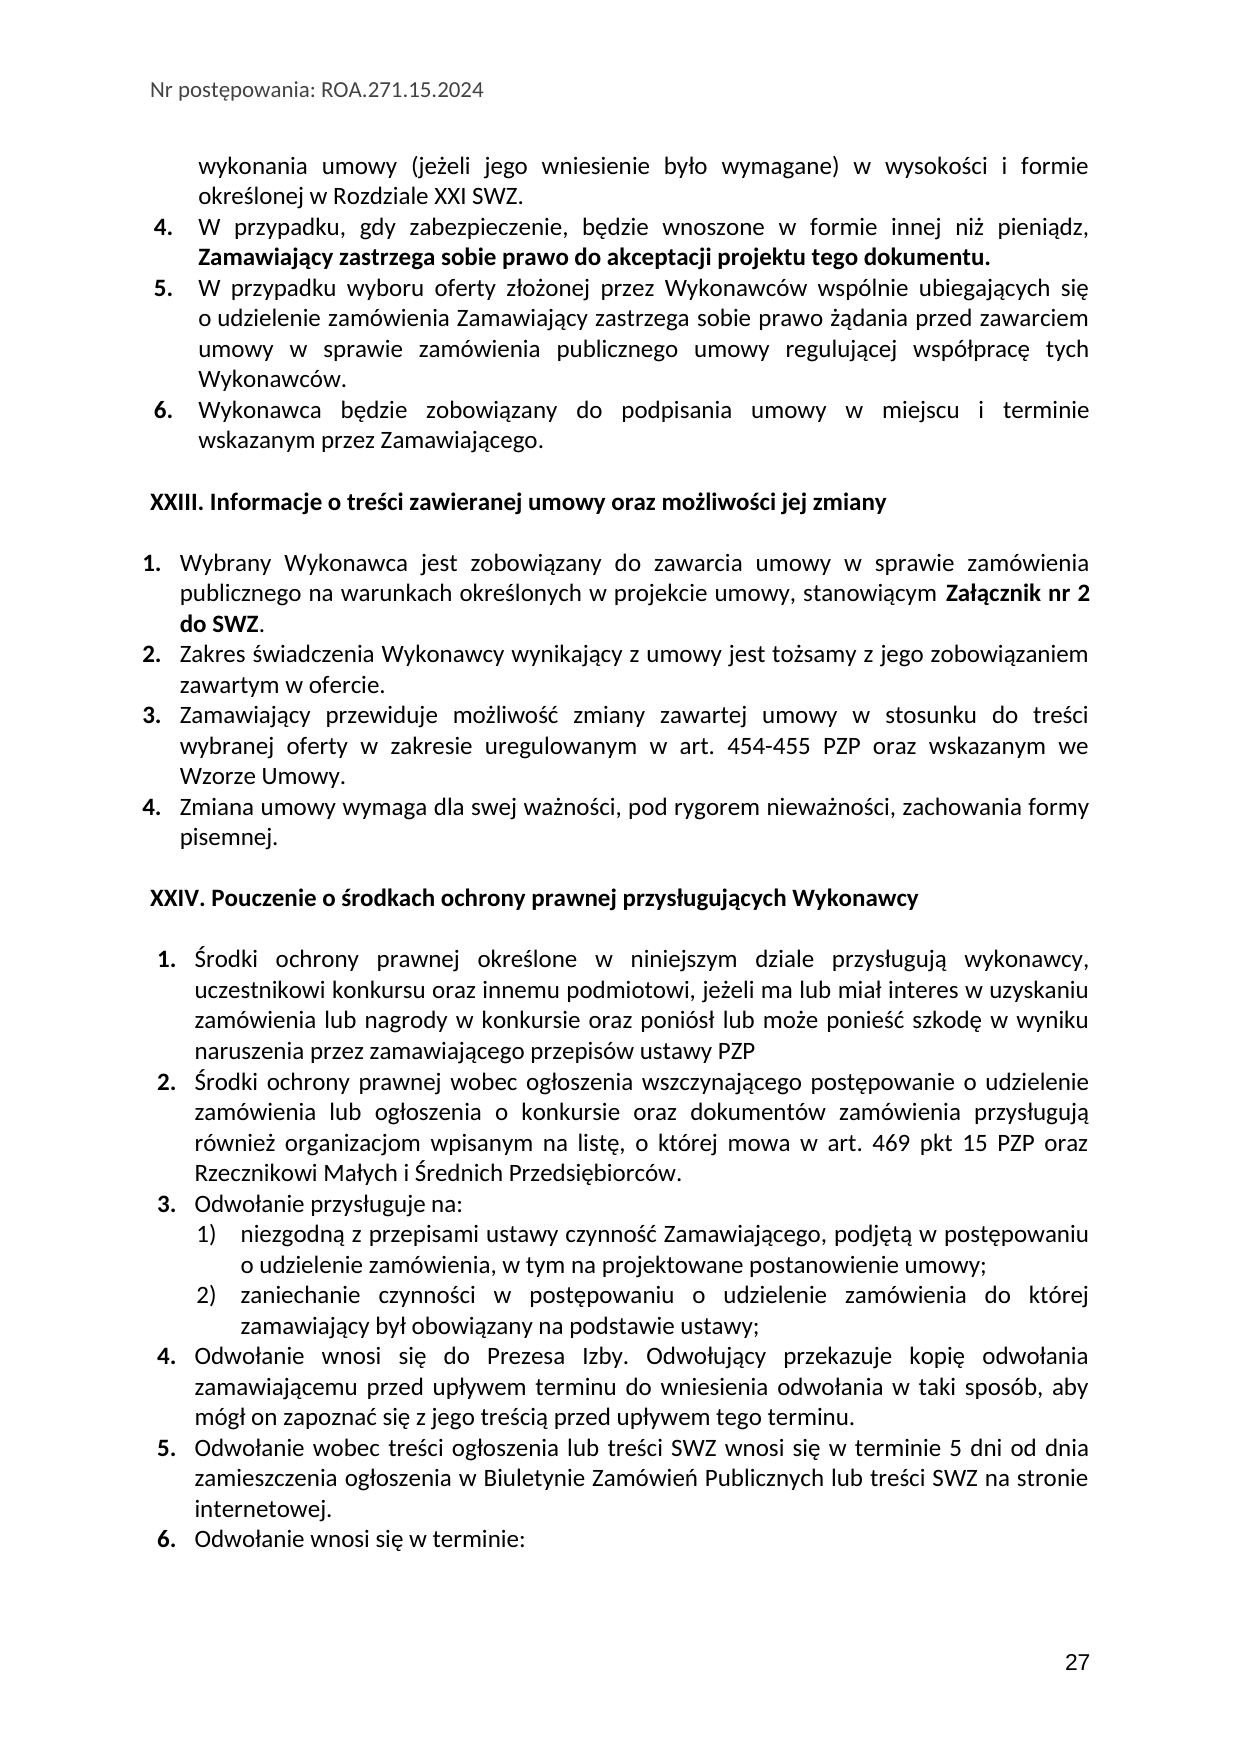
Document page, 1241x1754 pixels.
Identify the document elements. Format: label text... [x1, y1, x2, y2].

list W przypadku, gdy zabezpieczenie, będzie wnoszone w formie innej niż pieniądz, Zamawiający zastrzega sobie prawo do akceptacji projektu tego dokumentu. [154, 211, 1090, 272]
subtitle XXIII. Informacje o treści zawieranej umowy oraz możliwości jej zmiany [150, 486, 1090, 516]
list Wybrany Wykonawca jest zobowiązany do zawarcia umowy w sprawie zamówienia publicznego na warunkach określonych w projekcie umowy, stanowiącym Załącznik nr 2 do SWZ. [142, 547, 1090, 638]
list W przypadku wyboru oferty złożonej przez Wykonawców wspólnie ubiegających się o udzielenie zamówienia Zamawiający zastrzega sobie prawo żądania przed zawarciem umowy w sprawie zamówienia publicznego umowy regulującej współpracę tych Wykonawców. [154, 272, 1090, 394]
list Wykonawca będzie zobowiązany do podpisania umowy w miejscu i terminie wskazanym przez Zamawiającego. [154, 394, 1090, 455]
subtitle XXIV. Pouczenie o środkach ochrony prawnej przysługujących Wykonawcy [150, 882, 1090, 913]
list Zamawiający przewiduje możliwość zmiany zawartej umowy w stosunku do treści wybranej oferty w zakresie uregulowanym w art. 454-455 PZP oraz wskazanym we Wzorze Umowy. [142, 699, 1090, 791]
list Środki ochrony prawnej wobec ogłoszenia wszczynającego postępowanie o udzielenie zamówienia lub ogłoszenia o konkursie oraz dokumentów zamówienia przysługują również organizacjom wpisanym na listę, o której mowa w art. 469 pkt 15 PZP oraz Rzecznikowi Małych i Średnich Przedsiębiorców. [157, 1066, 1090, 1188]
list Odwołanie przysługuje na: [157, 1188, 1090, 1218]
list Zakres świadczenia Wykonawcy wynikający z umowy jest tożsamy z jego zobowiązaniem zawartym w ofercie. [142, 638, 1090, 699]
list Odwołanie wnosi się do Prezesa Izby. Odwołujący przekazuje kopię odwołania zamawiającemu przed upływem terminu do wniesienia odwołania w taki sposób, aby mógł on zapoznać się z jego treścią przed upływem tego terminu. [157, 1340, 1090, 1432]
text 1) niezgodną z przepisami ustawy czynność Zamawiającego, podjętą w postępowaniu o udzielenie zamówienia, w tym na projektowane postanowienie umowy; [196, 1218, 1090, 1279]
text 2) zaniechanie czynności w postępowaniu o udzielenie zamówienia do której zamawiający był obowiązany na podstawie ustawy; [196, 1279, 1090, 1340]
list Środki ochrony prawnej określone w niniejszym dziale przysługują wykonawcy, uczestnikowi konkursu oraz innemu podmiotowi, jeżeli ma lub miał interes w uzyskaniu zamówienia lub nagrody w konkursie oraz poniósł lub może ponieść szkodę w wyniku naruszenia przez zamawiającego przepisów ustawy PZP [157, 943, 1090, 1066]
list Odwołanie wobec treści ogłoszenia lub treści SWZ wnosi się w terminie 5 dni od dnia zamieszczenia ogłoszenia w Biuletynie Zamówień Publicznych lub treści SWZ na stronie internetowej. [157, 1432, 1090, 1523]
list Odwołanie wnosi się w terminie: [157, 1523, 1090, 1554]
list Zmiana umowy wymaga dla swej ważności, pod rygorem nieważności, zachowania formy pisemnej. [142, 791, 1090, 852]
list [154, 150, 1090, 211]
